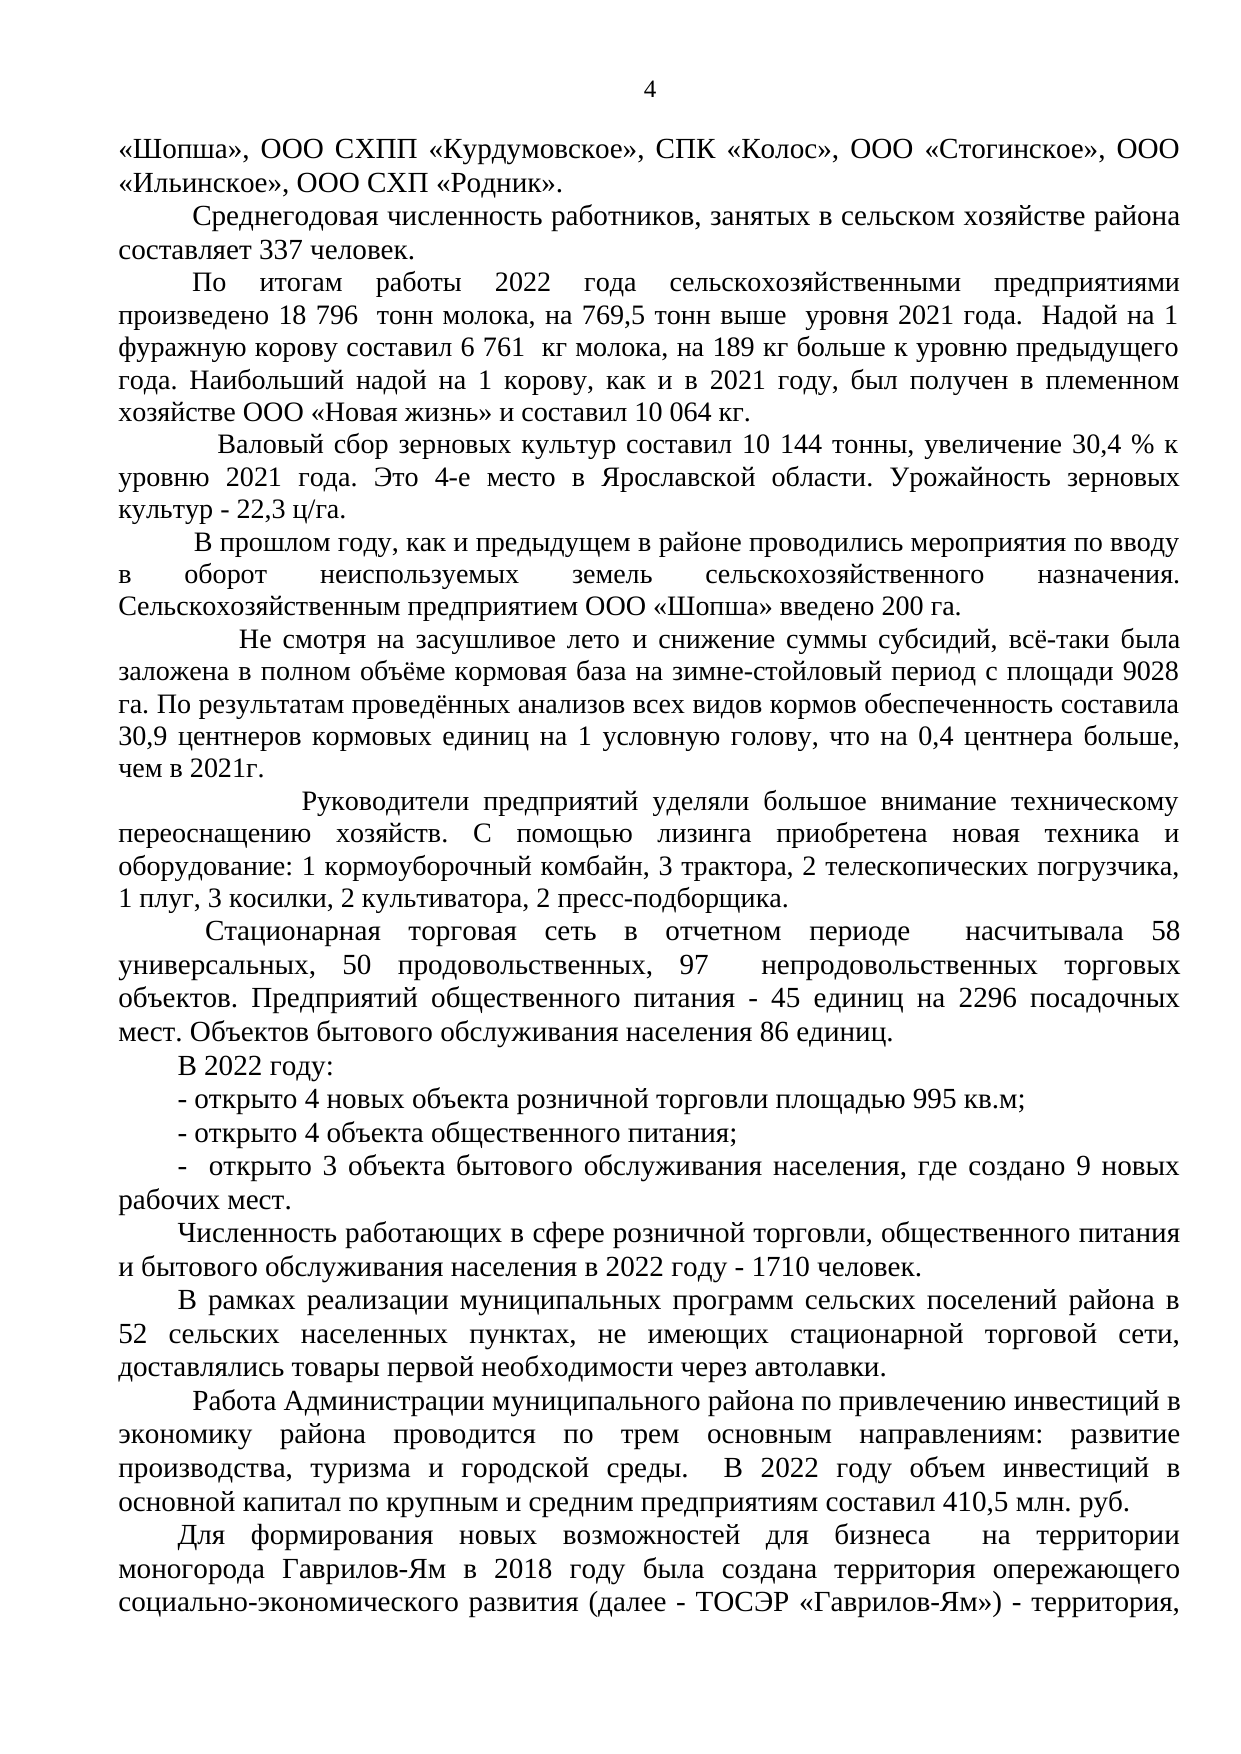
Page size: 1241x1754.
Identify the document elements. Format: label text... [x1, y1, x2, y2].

text Среднегодовая численность работников, занятых в сельском хозяйстве района составляет 337 человек. [118, 198, 1181, 266]
text По итогам работы 2022 года сельскохозяйственными предприятиями произведено 18 796 тонн молока, на 769,5 тонн выше уровня 2021 года. Надой на 1 фуражную корову составил 6 761 кг молока, на 189 кг больше к уровню предыдущего года. Наибольший надой на 1 корову, как и в 2021 году, был получен в племенном хозяйстве ООО «Новая жизнь» и составил 10 064 кг. [118, 266, 1181, 427]
text Стационарная торговая сеть в отчетном периоде насчитывала 58 универсальных, 50 продовольственных, 97 непродовольственных торговых объектов. Предприятий общественного питания - 45 единиц на 2296 посадочных мест. Объектов бытового обслуживания населения 86 единиц. [118, 913, 1181, 1048]
text Численность работающих в сфере розничной торговли, общественного питания и бытового обслуживания населения в 2022 году - 1710 человек. [118, 1215, 1181, 1282]
text Работа Администрации муниципального района по привлечению инвестиций в экономику района проводится по трем основным направлениям: развитие производства, туризма и городской среды. В 2022 году объем инвестиций в основной капитал по крупным и средним предприятиям составил 410,5 млн. руб. [118, 1383, 1181, 1517]
text В прошлом году, как и предыдущем в районе проводились мероприятия по вводу в оборот неиспользуемых земель сельскохозяйственного назначения. Сельскохозяйственным предприятием ООО «Шопша» введено 200 га. [118, 525, 1181, 622]
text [118, 131, 1181, 198]
text Не смотря на засушливое лето и снижение суммы субсидий, всё-таки была заложена в полном объёме кормовая база на зимне-стойловый период с площади 9028 га. По результатам проведённых анализов всех видов кормов обеспеченность составила 30,9 центнеров кормовых единиц на 1 условную голову, что на 0,4 центнера больше, чем в 2021г. [118, 622, 1181, 784]
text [118, 1517, 1181, 1618]
text Руководители предприятий уделяли большое внимание техническому переоснащению хозяйств. С помощью лизинга приобретена новая техника и оборудование: 1 кормоуборочный комбайн, 3 трактора, 2 телескопических погрузчика, 1 плуг, 3 косилки, 2 культиватора, 2 пресс-подборщика. [118, 784, 1181, 913]
text Валовый сбор зерновых культур составил 10 144 тонны, увеличение 30,4 % к уровню 2021 года. Это 4-е место в Ярославской области. Урожайность зерновых культур - 22,3 ц/га. [118, 427, 1181, 525]
text В 2022 году: [118, 1048, 1181, 1081]
text В рамках реализации муниципальных программ сельских поселений района в 52 сельских населенных пунктах, не имеющих стационарной торговой сети, доставлялись товары первой необходимости через автолавки. [118, 1282, 1181, 1383]
text - открыто 3 объекта бытового обслуживания населения, где создано 9 новых рабочих мест. [118, 1148, 1181, 1215]
text - открыто 4 объекта общественного питания; [118, 1115, 1181, 1148]
text - открыто 4 новых объекта розничной торговли площадью 995 кв.м; [118, 1081, 1181, 1115]
